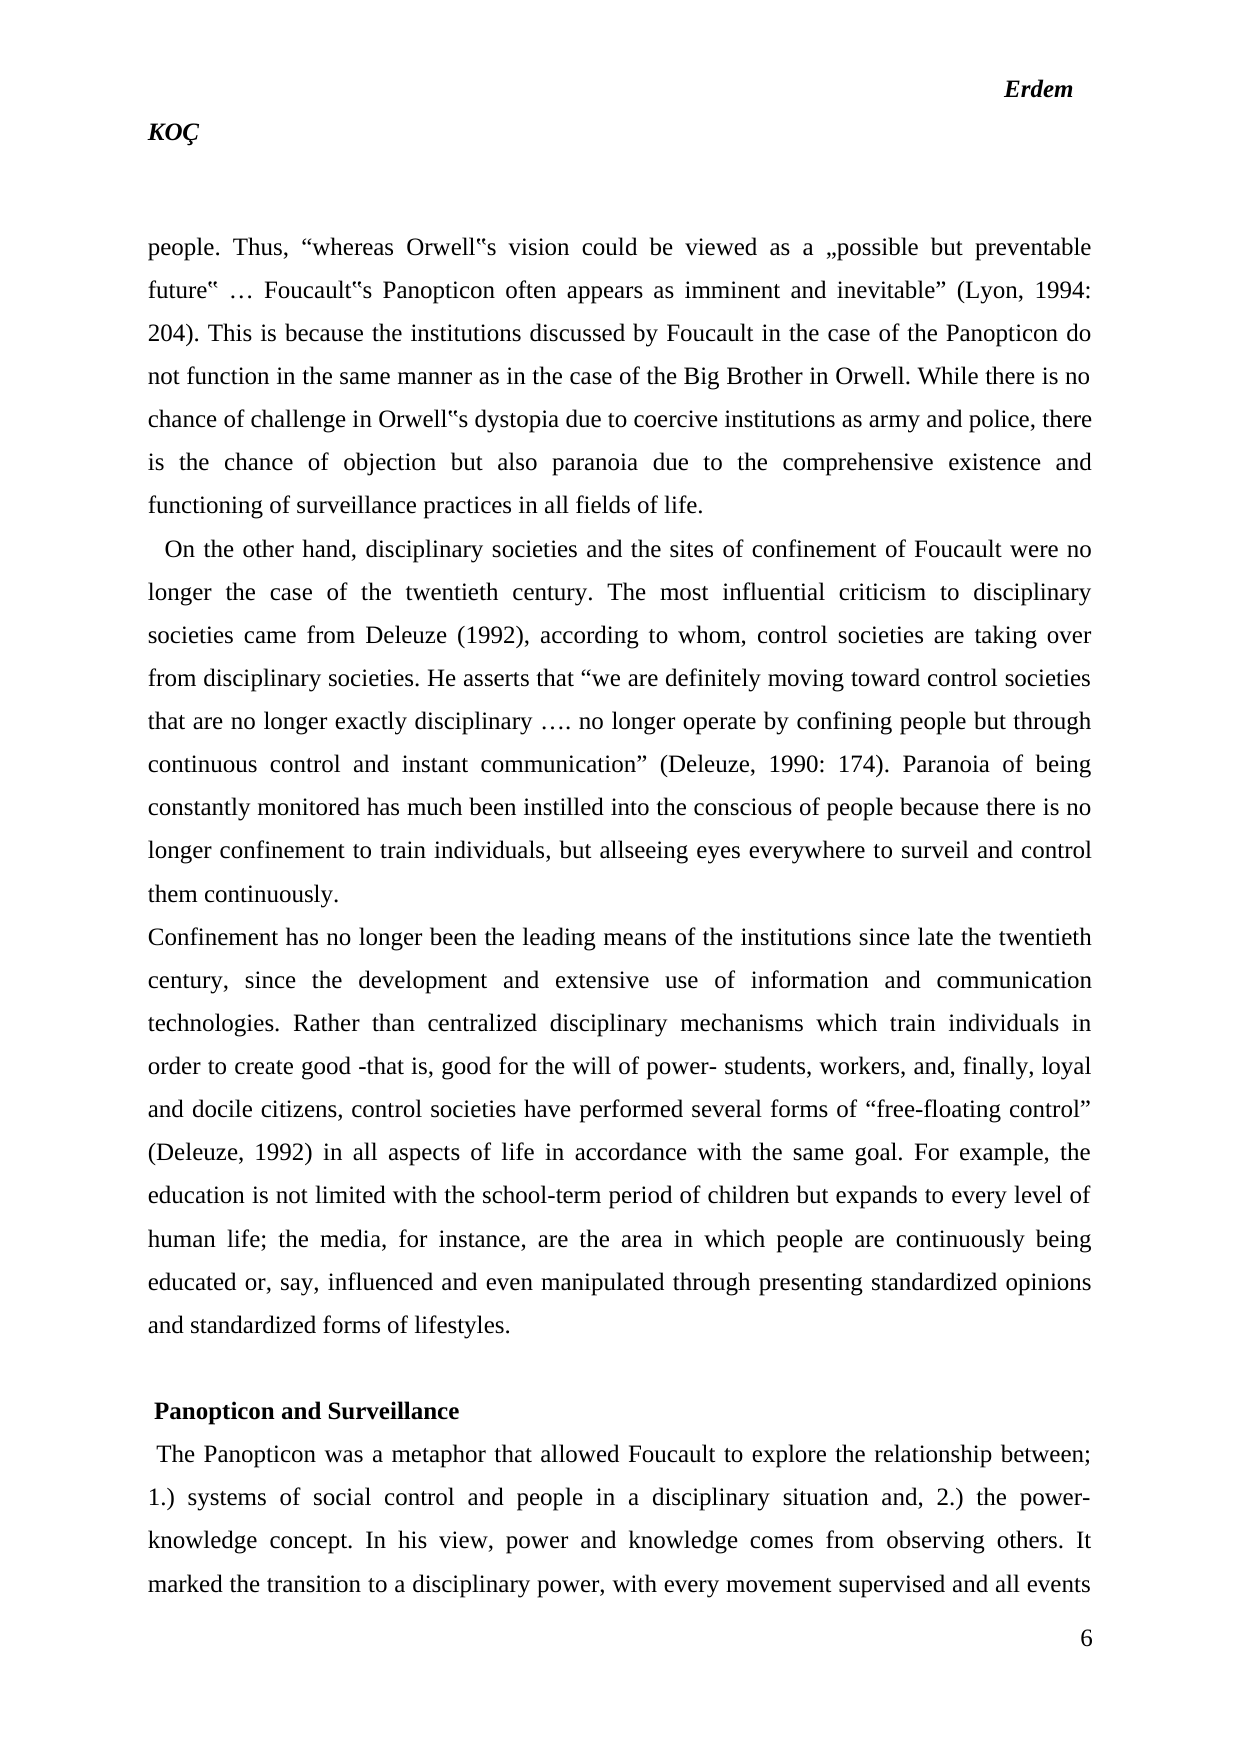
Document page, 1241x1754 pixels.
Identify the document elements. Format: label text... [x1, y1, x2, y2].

text On the other hand, disciplinary societies and the sites of confinement of Foucault were no longer the case of the twentieth century. The most influential criticism to disciplinary societies came from Deleuze (1992), according to whom, control societies are taking over from disciplinary societies. He asserts that “we are definitely moving toward control societies that are no longer exactly disciplinary …. no longer operate by confining people but through continuous control and instant communication” (Deleuze, 1990: 174). Paranoia of being constantly monitored has much been instilled into the conscious of people because there is no longer confinement to train individuals, but allseeing eyes everywhere to surveil and control them continuously. [148, 534, 1093, 907]
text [148, 232, 1093, 519]
text Confinement has no longer been the leading means of the institutions since late the twentieth century, since the development and extensive use of information and communication technologies. Rather than centralized disciplinary mechanisms which train individuals in order to create good -that is, good for the will of power- students, workers, and, finally, loyal and docile citizens, control societies have performed several forms of “free-floating control” (Deleuze, 1992) in all aspects of life in accordance with the same goal. For example, the education is not limited with the school-term period of children but expands to every level of human life; the media, for instance, are the area in which people are continuously being educated or, say, influenced and even manipulated through presenting standardized opinions and standardized forms of lifestyles. [148, 922, 1093, 1339]
text Panopticon and Surveillance [148, 1396, 1093, 1425]
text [148, 1439, 1093, 1597]
